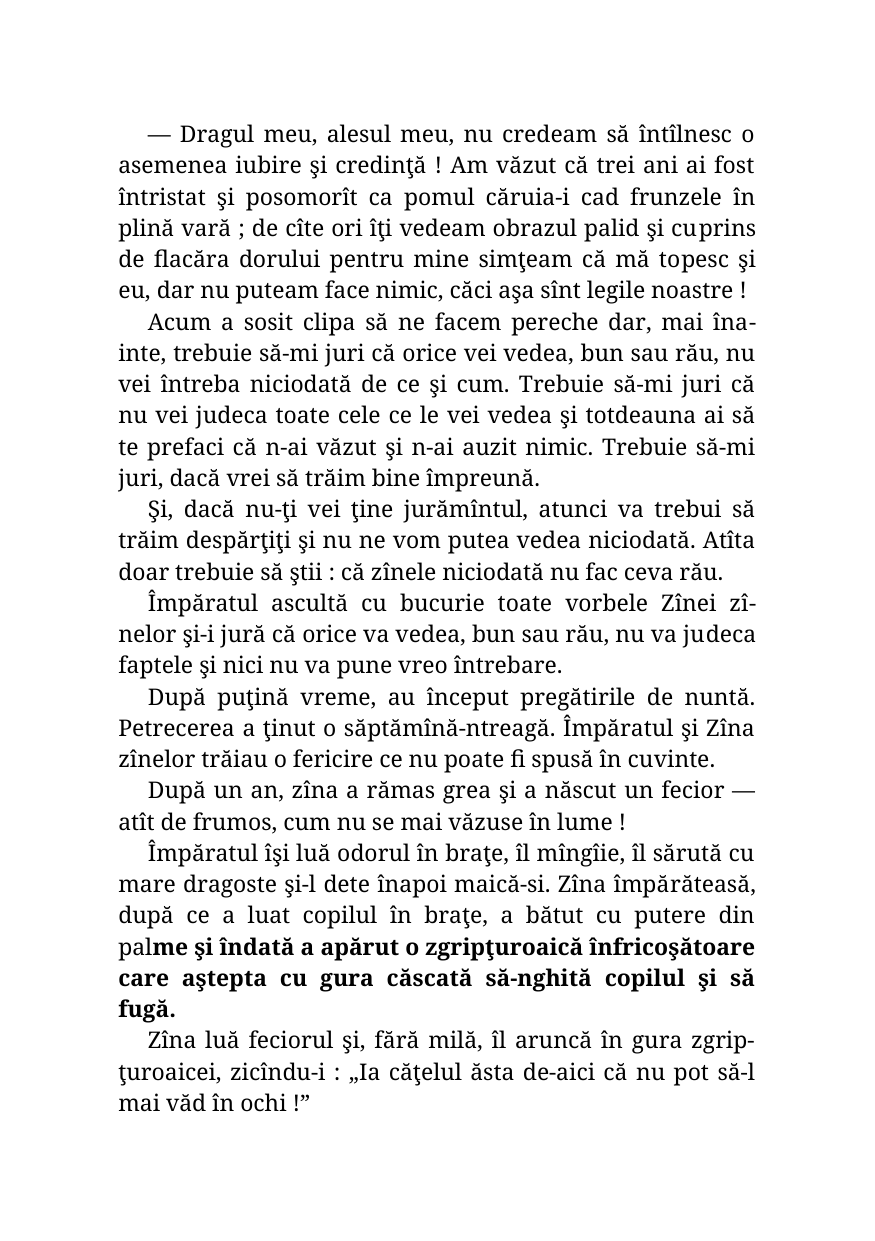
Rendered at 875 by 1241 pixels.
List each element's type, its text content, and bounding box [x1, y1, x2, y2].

text După un an, zîna a rămas grea şi a născut un fecior — atît de frumos, cum nu se mai văzuse în lume ! [118, 774, 756, 837]
text Acum a sosit clipa să ne facem pereche dar, mai înainte, trebuie să-mi juri că orice vei vedea, bun sau rău, nu vei întreba niciodată de ce şi cum. Trebuie să-mi juri că nu vei judeca toate cele ce le vei vedea şi totdeauna ai să te prefaci că n-ai văzut şi n-ai auzit nimic. Trebuie să-mi juri, dacă vrei să trăim bine împreună. [118, 306, 756, 493]
text Şi, dacă nu-ţi vei ţine jurămîntul, atunci va trebui să trăim despărţiţi şi nu ne vom putea vedea niciodată. Atîta doar trebuie să ştii : că zînele niciodată nu fac ceva rău. [118, 493, 756, 587]
text Împăratul ascultă cu bucurie toate vorbele Zînei zînelor şi-i jură că orice va vedea, bun sau rău, nu va judeca faptele şi nici nu va pune vreo întrebare. [118, 587, 756, 681]
text Împăratul îşi luă odorul în braţe, îl mîngîie, îl sărută cu mare dragoste şi-l dete înapoi maică-si. Zîna împărăteasă, după ce a luat copilul în braţe, a bătut cu putere din palme şi îndată a apărut o zgripţuroaică înfricoşătoare care aştepta cu gura căscată să-nghită copilul şi să fugă. [118, 837, 756, 1024]
text — Dragul meu, alesul meu, nu credeam să întîlnesc o asemenea iubire şi credinţă ! Am văzut că trei ani ai fost întristat şi posomorît ca pomul căruia-i cad frunzele în plină vară ; de cîte ori îţi vedeam obrazul palid şi cuprins de flacăra dorului pentru mine simţeam că mă topesc şi eu, dar nu puteam face nimic, căci aşa sînt legile noastre ! [118, 118, 756, 306]
text După puţină vreme, au început pregătirile de nuntă. Petrecerea a ţinut o săptămînă-ntreagă. Împăratul şi Zîna zînelor trăiau o fericire ce nu poate fi spusă în cuvinte. [118, 681, 756, 774]
text Zîna luă feciorul şi, fără milă, îl aruncă în gura zgrip- ţuroaicei, zicîndu-i : „Ia căţelul ăsta de-aici că nu pot să-l mai văd în ochi !” [118, 1024, 756, 1118]
